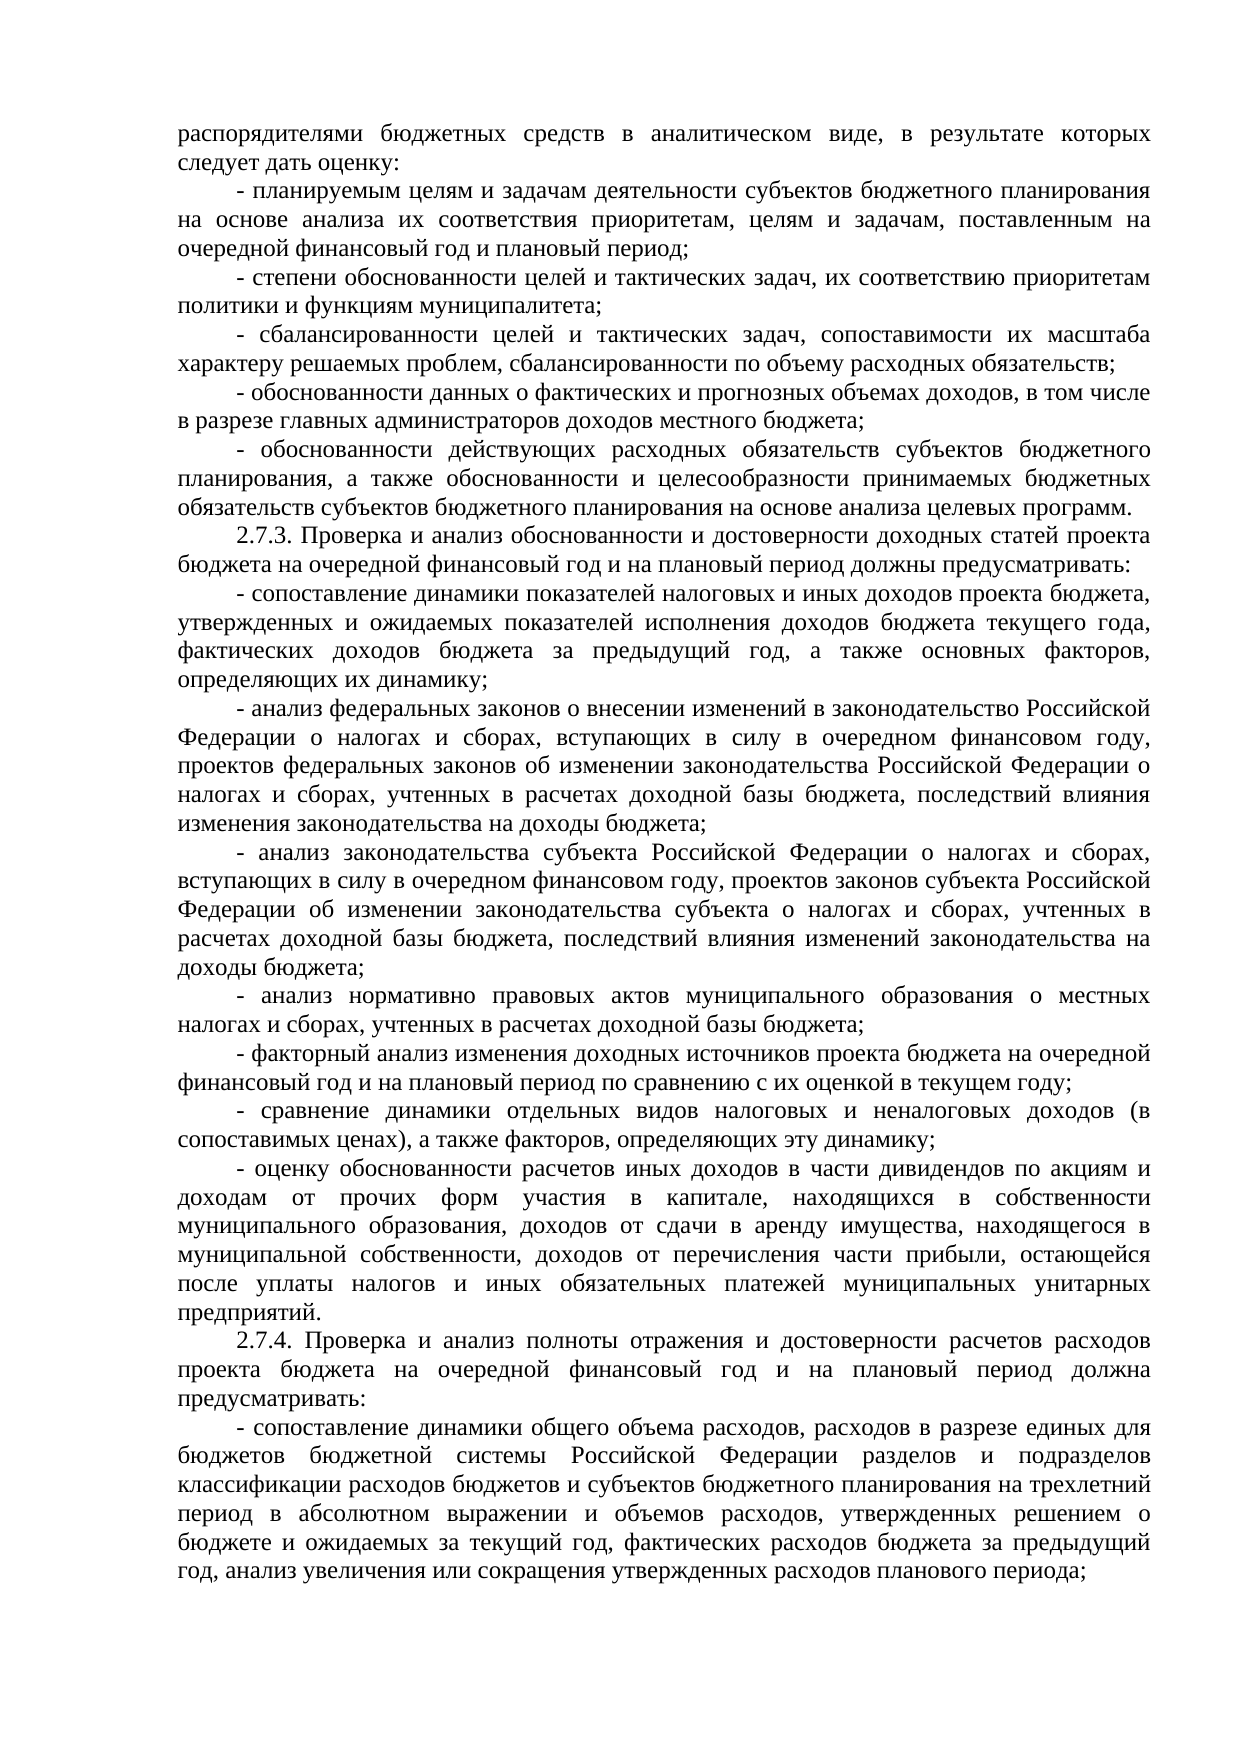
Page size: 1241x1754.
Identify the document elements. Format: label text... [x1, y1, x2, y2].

text - анализ законодательства субъекта Российской Федерации о налогах и сборах, вступающих в силу в очередном финансовом году, проектов законов субъекта Российской Федерации об изменении законодательства субъекта о налогах и сборах, учтенных в расчетах доходной базы бюджета, последствий влияния изменений законодательства на доходы бюджета; [177, 837, 1152, 981]
text - степени обоснованности целей и тактических задач, их соответствию приоритетам политики и функциям муниципалитета; [177, 262, 1152, 319]
text - оценку обоснованности расчетов иных доходов в части дивидендов по акциям и доходам от прочих форм участия в капитале, находящихся в собственности муниципального образования, доходов от сдачи в аренду имущества, находящегося в муниципальной собственности, доходов от перечисления части прибыли, остающейся после уплаты налогов и иных обязательных платежей муниципальных унитарных предприятий. [177, 1153, 1152, 1326]
text - сравнение динамики отдельных видов налоговых и неналоговых доходов (в сопоставимых ценах), а также факторов, определяющих эту динамику; [177, 1096, 1152, 1153]
text - обоснованности данных о фактических и прогнозных объемах доходов, в том числе в разрезе главных администраторов доходов местного бюджета; [177, 377, 1152, 434]
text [177, 118, 1152, 176]
text - обоснованности действующих расходных обязательств субъектов бюджетного планирования, а также обоснованности и целесообразности принимаемых бюджетных обязательств субъектов бюджетного планирования на основе анализа целевых программ. [177, 434, 1152, 521]
text - планируемым целям и задачам деятельности субъектов бюджетного планирования на основе анализа их соответствия приоритетам, целям и задачам, поставленным на очередной финансовый год и плановый период; [177, 176, 1152, 262]
text - факторный анализ изменения доходных источников проекта бюджета на очередной финансовый год и на плановый период по сравнению с их оценкой в текущем году; [177, 1038, 1152, 1096]
text - сбалансированности целей и тактических задач, сопоставимости их масштаба характеру решаемых проблем, сбалансированности по объему расходных обязательств; [177, 319, 1152, 377]
text - анализ нормативно правовых актов муниципального образования о местных налогах и сборах, учтенных в расчетах доходной базы бюджета; [177, 981, 1152, 1038]
text 2.7.3. Проверка и анализ обоснованности и достоверности доходных статей проекта бюджета на очередной финансовый год и на плановый период должны предусматривать: [177, 521, 1152, 578]
text 2.7.4. Проверка и анализ полноты отражения и достоверности расчетов расходов проекта бюджета на очередной финансовый год и на плановый период должна предусматривать: [177, 1326, 1152, 1412]
text - сопоставление динамики показателей налоговых и иных доходов проекта бюджета, утвержденных и ожидаемых показателей исполнения доходов бюджета текущего года, фактических доходов бюджета за предыдущий год, а также основных факторов, определяющих их динамику; [177, 578, 1152, 693]
text - анализ федеральных законов о внесении изменений в законодательство Российской Федерации о налогах и сборах, вступающих в силу в очередном финансовом году, проектов федеральных законов об изменении законодательства Российской Федерации о налогах и сборах, учтенных в расчетах доходной базы бюджета, последствий влияния изменения законодательства на доходы бюджета; [177, 693, 1152, 837]
text - сопоставление динамики общего объема расходов, расходов в разрезе единых для бюджетов бюджетной системы Российской Федерации разделов и подразделов классификации расходов бюджетов и субъектов бюджетного планирования на трехлетний период в абсолютном выражении и объемов расходов, утвержденных решением о бюджете и ожидаемых за текущий год, фактических расходов бюджета за предыдущий год, анализ увеличения или сокращения утвержденных расходов планового периода; [177, 1412, 1152, 1584]
